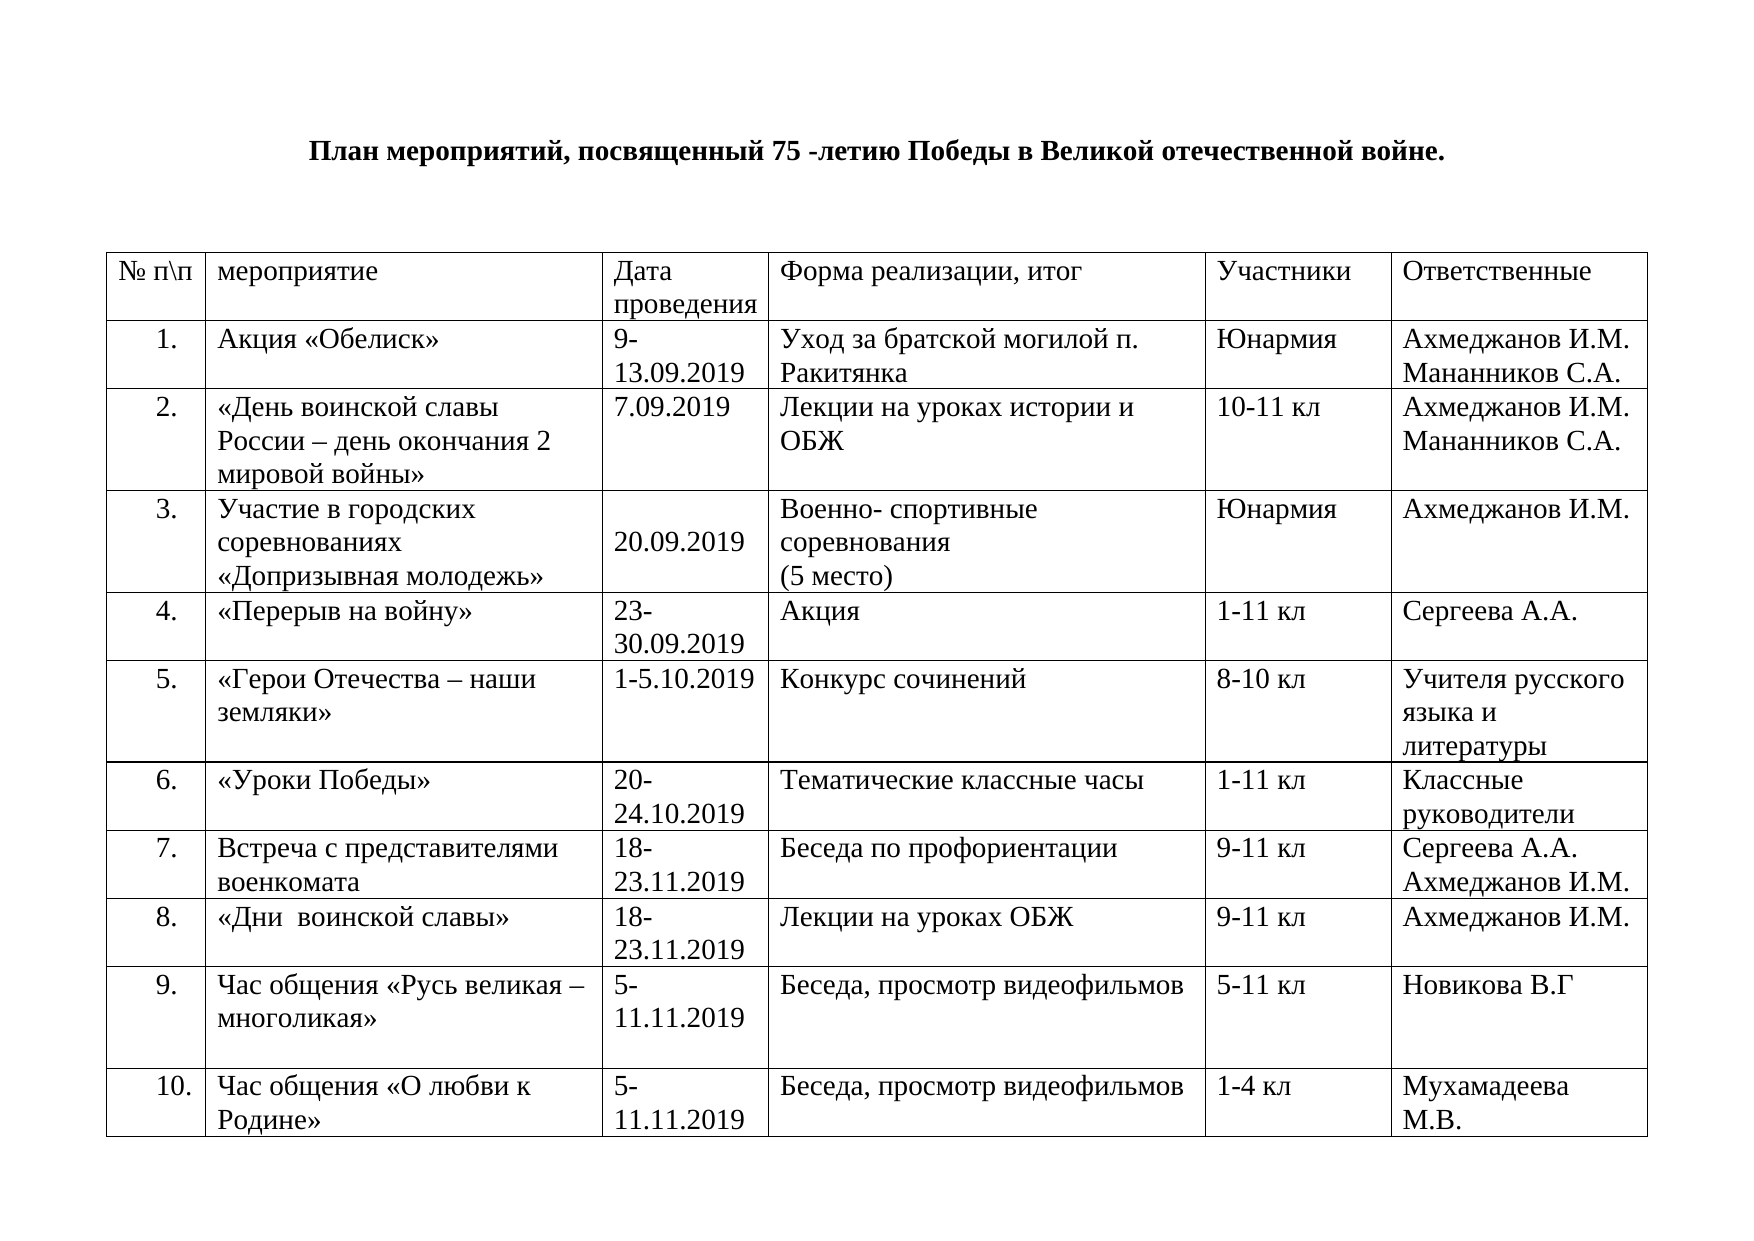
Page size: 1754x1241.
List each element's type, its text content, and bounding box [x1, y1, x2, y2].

table_cell Ахмеджанов И.М. Мананников С.А. [1392, 321, 1647, 388]
table_cell 9-13.09.2019 [603, 321, 768, 388]
table_cell Лекции на уроках истории и ОБЖ [769, 389, 1205, 490]
table_cell Беседа по профориентации [769, 831, 1205, 898]
table_cell Военно- спортивные соревнования (5 место) [769, 491, 1205, 592]
table_cell Юнармия [1206, 491, 1391, 592]
table_cell [107, 763, 205, 829]
table_cell [107, 661, 205, 761]
table_cell Сергеева А.А. Ахмеджанов И.М. [1392, 831, 1647, 898]
table_header мероприятие [206, 253, 602, 320]
table_cell [107, 967, 205, 1067]
table_cell Ахмеджанов И.М. [1392, 899, 1647, 966]
table_cell 1-11 кл [1206, 763, 1391, 829]
table_cell Час общения «Русь великая – многоликая» [206, 967, 602, 1067]
table_cell Ахмеджанов И.М. Мананников С.А. [1392, 389, 1647, 490]
table_cell [107, 1069, 205, 1136]
table_cell Лекции на уроках ОБЖ [769, 899, 1205, 966]
table_cell 10-11 кл [1206, 389, 1391, 490]
table_cell «Перерыв на войну» [206, 593, 602, 660]
table_cell [107, 321, 205, 388]
table_cell Участие в городских соревнованиях «Допризывная молодежь» [206, 491, 602, 592]
table_cell 1-11 кл [1206, 593, 1391, 660]
table_cell Тематические классные часы [769, 763, 1205, 829]
table_cell 1-4 кл [1206, 1069, 1391, 1136]
table_cell Акция [769, 593, 1205, 660]
table_cell Встреча с представителями военкомата [206, 831, 602, 898]
table_cell «Уроки Победы» [206, 763, 602, 829]
table_header Ответственные [1392, 253, 1647, 320]
table_cell [107, 831, 205, 898]
table_cell 5-11.11.2019 [603, 1069, 768, 1136]
table_cell 18-23.11.2019 [603, 831, 768, 898]
table_cell 5-11.11.2019 [603, 967, 768, 1067]
table_header Дата проведения [603, 253, 768, 320]
table_cell Конкурс сочинений [769, 661, 1205, 761]
table_cell 20-24.10.2019 [603, 763, 768, 829]
table_cell 9-11 кл [1206, 831, 1391, 898]
table_cell 7.09.2019 [603, 389, 768, 490]
table_cell 8-10 кл [1206, 661, 1391, 761]
table_cell Сергеева А.А. [1392, 593, 1647, 660]
table_cell [107, 899, 205, 966]
table_header № п\п [107, 253, 205, 320]
table_cell 23-30.09.2019 [603, 593, 768, 660]
table_cell [107, 491, 205, 592]
table_header Форма реализации, итог [769, 253, 1205, 320]
table_cell [107, 593, 205, 660]
table_cell 18-23.11.2019 [603, 899, 768, 966]
table_cell «День воинской славы России – день окончания 2 мировой войны» [206, 389, 602, 490]
text План мероприятий, посвященный 75 -летию Победы в Великой отечественной войне. [118, 133, 1636, 167]
table_cell Беседа, просмотр видеофильмов [769, 967, 1205, 1067]
table_cell «Дни воинской славы» [206, 899, 602, 966]
table_cell Акция «Обелиск» [206, 321, 602, 388]
table_cell Ахмеджанов И.М. [1392, 491, 1647, 592]
table_cell 5-11 кл [1206, 967, 1391, 1067]
table_cell Новикова В.Г [1392, 967, 1647, 1067]
table_cell 9-11 кл [1206, 899, 1391, 966]
table_cell Уход за братской могилой п. Ракитянка [769, 321, 1205, 388]
table_cell Юнармия [1206, 321, 1391, 388]
table_cell [107, 389, 205, 490]
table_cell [769, 1069, 1205, 1136]
table_cell «Герои Отечества – наши земляки» [206, 661, 602, 761]
table_cell Мухамадеева М.В. [1392, 1069, 1647, 1136]
table_cell 1-5.10.2019 [603, 661, 768, 761]
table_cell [206, 1069, 602, 1136]
table_cell 20.09.2019 [603, 491, 768, 592]
table_cell Классные руководители [1392, 763, 1647, 829]
table_header Участники [1206, 253, 1391, 320]
table_cell Учителя русского языка и литературы [1392, 661, 1647, 761]
